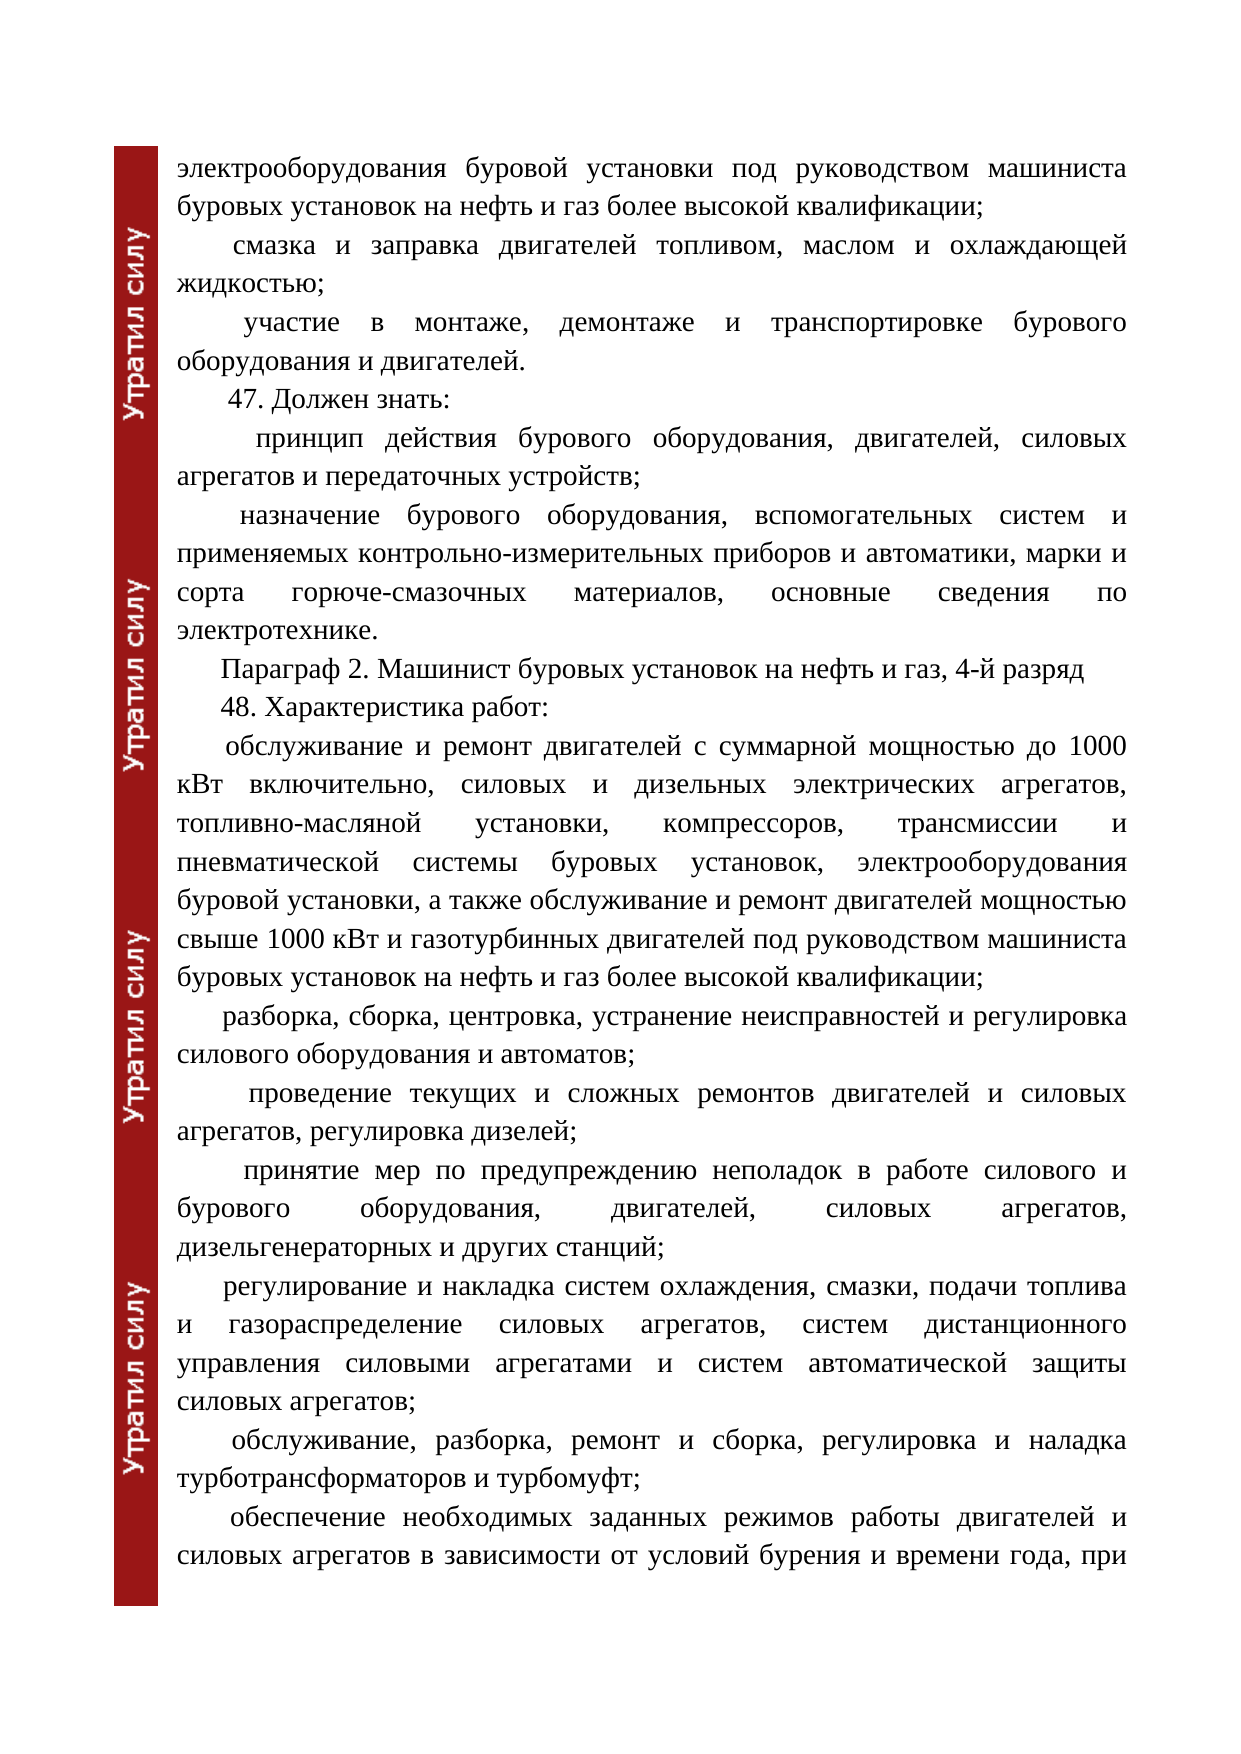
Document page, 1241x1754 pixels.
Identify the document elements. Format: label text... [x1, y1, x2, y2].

text обслуживание, разборка, ремонт и сборка, регулировка и наладка турботрансформаторов и турбомуфт; [112, 1422, 1128, 1494]
text участие в монтаже, демонтаже и транспортировке бурового оборудования и двигателей. [112, 304, 1128, 376]
picture [114, 684, 158, 689]
text принцип действия бурового оборудования, двигателей, силовых агрегатов и передаточных устройств; [112, 420, 1128, 492]
picture [114, 222, 158, 227]
picture [114, 993, 158, 998]
text 47. Должен знать: [112, 381, 1128, 415]
picture [114, 1417, 158, 1422]
picture [114, 723, 158, 728]
text обслуживание и ремонт двигателей с суммарной мощностью до 1000 кВт включительно, силовых и дизельных электрических агрегатов, топливно-масляной установки, компрессоров, трансмиссии и пневматической системы буровых установок, электрооборудования буровой установки, а также обслуживание и ремонт двигателей мощностью свыше 1000 кВт и газотурбинных двигателей под руководством машиниста буровых установок на нефть и газ более высокой квалификации; [112, 728, 1128, 993]
picture [114, 376, 158, 381]
text проведение текущих и сложных ремонтов двигателей и силовых агрегатов, регулировка дизелей; [112, 1075, 1128, 1147]
picture [114, 1147, 158, 1152]
picture [114, 1070, 158, 1075]
picture [114, 646, 158, 651]
picture [114, 1494, 158, 1499]
picture [114, 415, 158, 420]
picture [114, 146, 158, 150]
picture [114, 1571, 158, 1606]
text смазка и заправка двигателей топливом, маслом и охлаждающей жидкостью; [112, 227, 1128, 299]
text 48. Характеристика работ: [112, 689, 1128, 723]
picture [114, 1263, 158, 1268]
text Параграф 2. Машинист буровых установок на нефть и газ, 4-й разряд [112, 651, 1128, 684]
text принятие мер по предупреждению неполадок в работе силового и бурового оборудования, двигателей, силовых агрегатов, дизельгенераторных и других станций; [112, 1152, 1128, 1263]
picture [114, 299, 158, 304]
text назначение бурового оборудования, вспомогательных систем и применяемых контрольно-измерительных приборов и автоматики, марки и сорта горюче-смазочных материалов, основные сведения по электротехнике. [112, 497, 1128, 646]
picture [114, 492, 158, 497]
text регулирование и накладка систем охлаждения, смазки, подачи топлива и газораспределение силовых агрегатов, систем дистанционного управления силовыми агрегатами и систем автоматической защиты силовых агрегатов; [112, 1268, 1128, 1417]
text разборка, сборка, центровка, устранение неисправностей и регулировка силового оборудования и автоматов; [112, 998, 1128, 1070]
